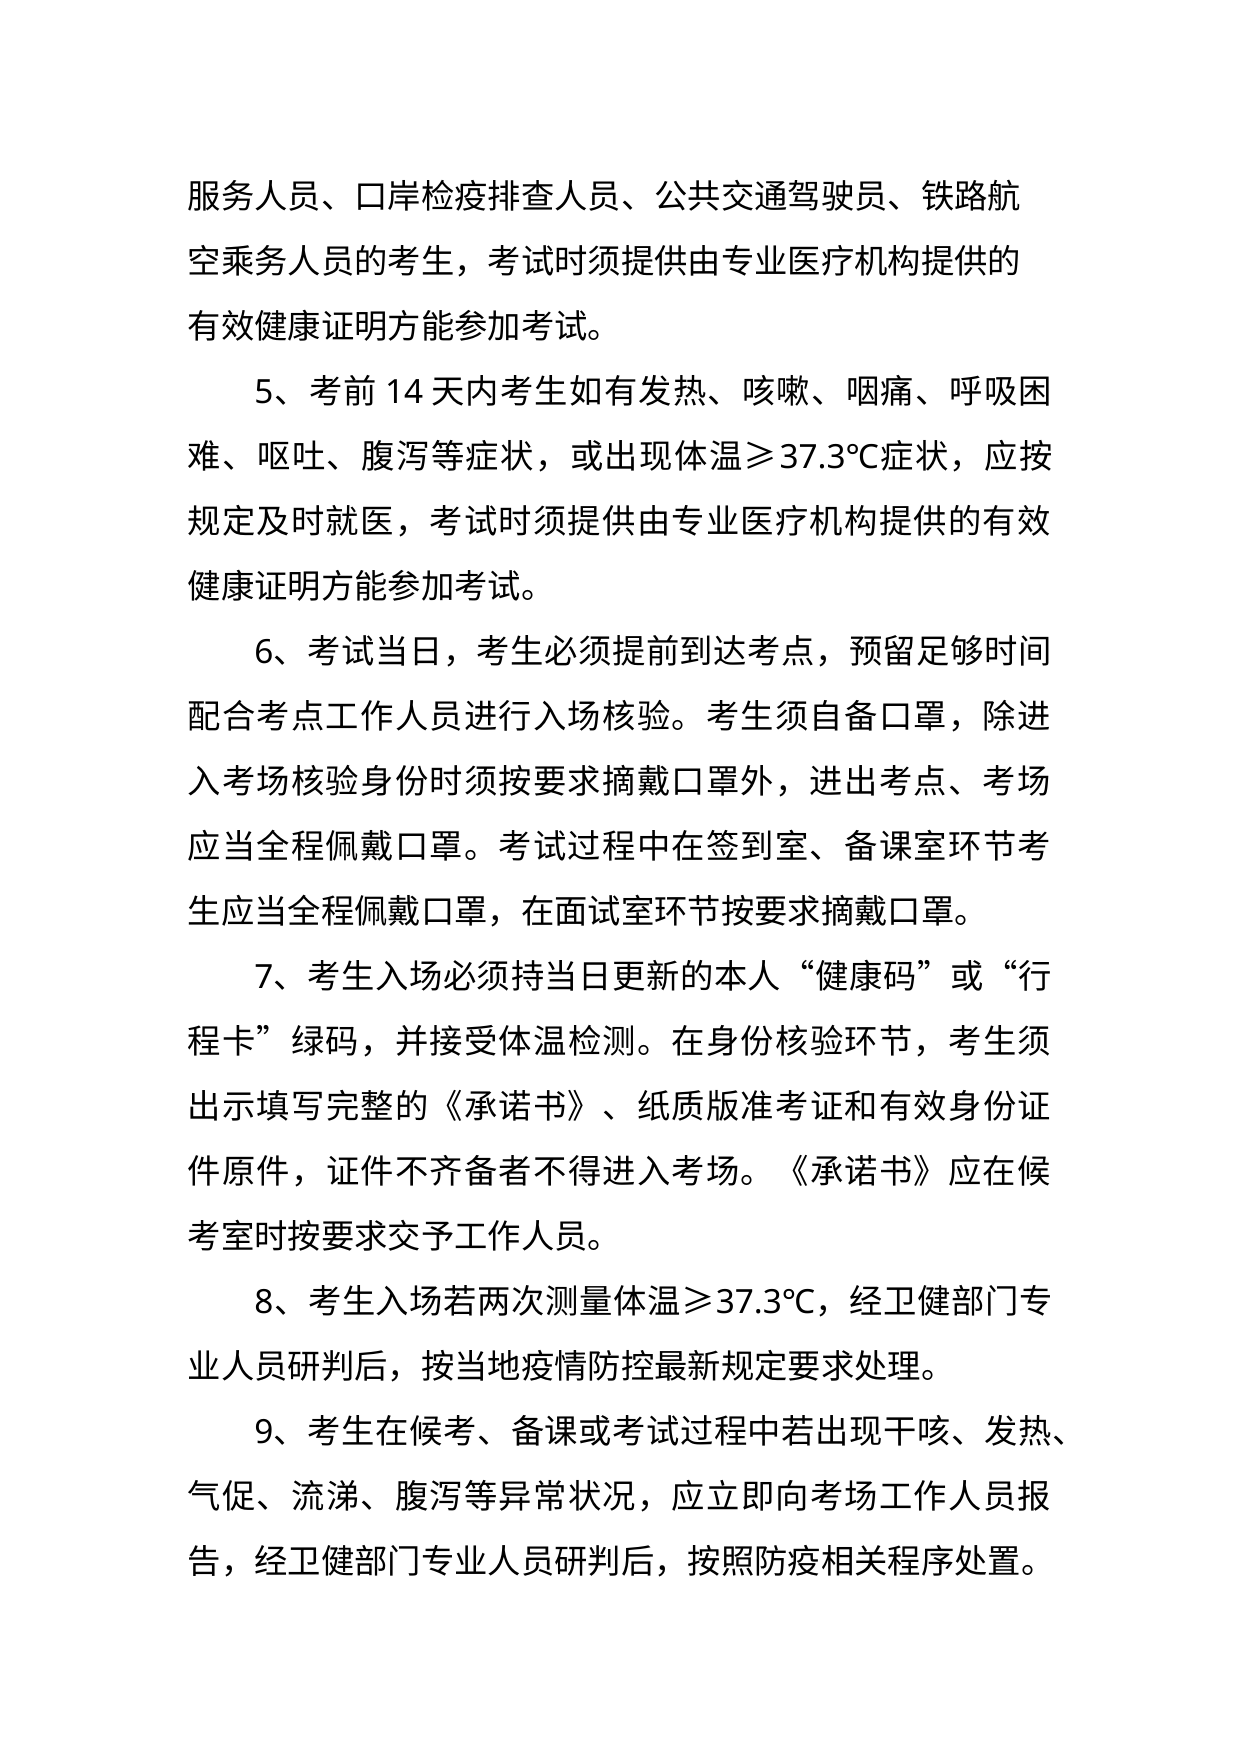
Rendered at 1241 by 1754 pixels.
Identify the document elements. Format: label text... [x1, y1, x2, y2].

text 5、考前14天内考生如有发热、咳嗽、咽痛、呼吸困难、呕吐、腹泻等症状，或出现体温≥37.3℃症状，应按规定及时就医，考试时须提供由专业医疗机构提供的有效健康证明方能参加考试。 [187, 357, 1053, 617]
text 8、考生入场若两次测量体温≥37.3℃，经卫健部门专业人员研判后，按当地疫情防控最新规定要求处理。 [187, 1267, 1053, 1397]
text 7、考生入场必须持当日更新的本人“健康码”或“行程卡”绿码，并接受体温检测。在身份核验环节，考生须出示填写完整的《承诺书》、纸质版准考证和有效身份证件原件，证件不齐备者不得进入考场。《承诺书》应在候考室时按要求交予工作人员。 [187, 942, 1053, 1267]
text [187, 162, 1053, 357]
text 6、考试当日，考生必须提前到达考点，预留足够时间配合考点工作人员进行入场核验。考生须自备口罩，除进入考场核验身份时须按要求摘戴口罩外，进出考点、考场应当全程佩戴口罩。考试过程中在签到室、备课室环节考生应当全程佩戴口罩，在面试室环节按要求摘戴口罩。 [187, 617, 1053, 942]
text 9、考生在候考、备课或考试过程中若出现干咳、发热、气促、流涕、腹泻等异常状况，应立即向考场工作人员报告，经卫健部门专业人员研判后，按照防疫相关程序处置。 [187, 1397, 1053, 1592]
